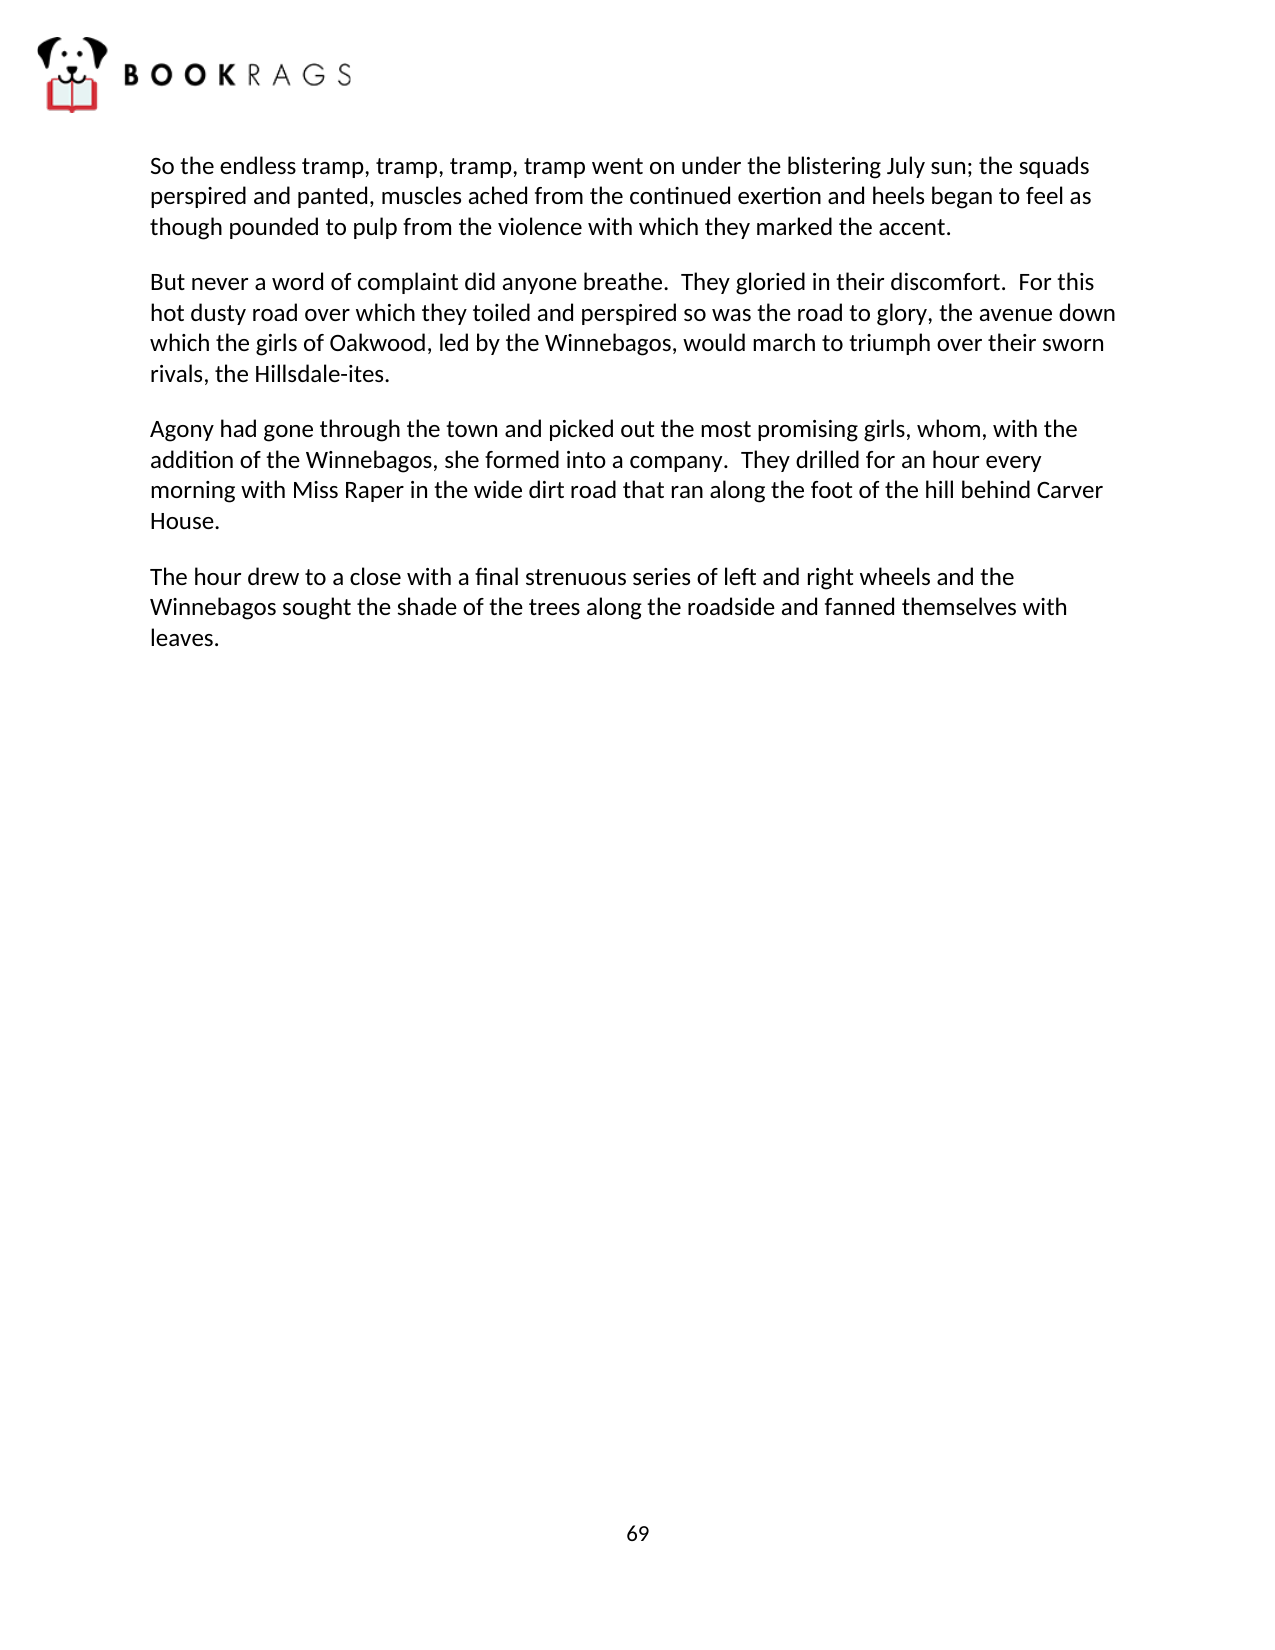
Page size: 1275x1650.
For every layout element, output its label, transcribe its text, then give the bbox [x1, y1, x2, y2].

text Agony had gone through the town and picked out the most promising girls, whom, with the addition of the Winnebagos, she formed into a company. They drilled for an hour every morning with Miss Raper in the wide dirt road that ran along the foot of the hill behind Carver House. [150, 414, 1125, 536]
text So the endless tramp, tramp, tramp, tramp went on under the blistering July sun; the squads perspired and panted, muscles ached from the continued exertion and heels began to feel as though pounded to pulp from the violence with which they marked the accent. [150, 150, 1125, 242]
picture [37, 37, 351, 113]
text The hour drew to a close with a final strenuous series of left and right wheels and the Winnebagos sought the shade of the trees along the roadside and fanned themselves with leaves. [150, 561, 1125, 652]
text But never a word of complaint did anyone breathe. They gloried in their discomfort. For this hot dusty road over which they toiled and perspired so was the road to glory, the avenue down which the girls of Oakwood, led by the Winnebagos, would march to triumph over their sworn rivals, the Hillsdale-ites. [150, 267, 1125, 389]
